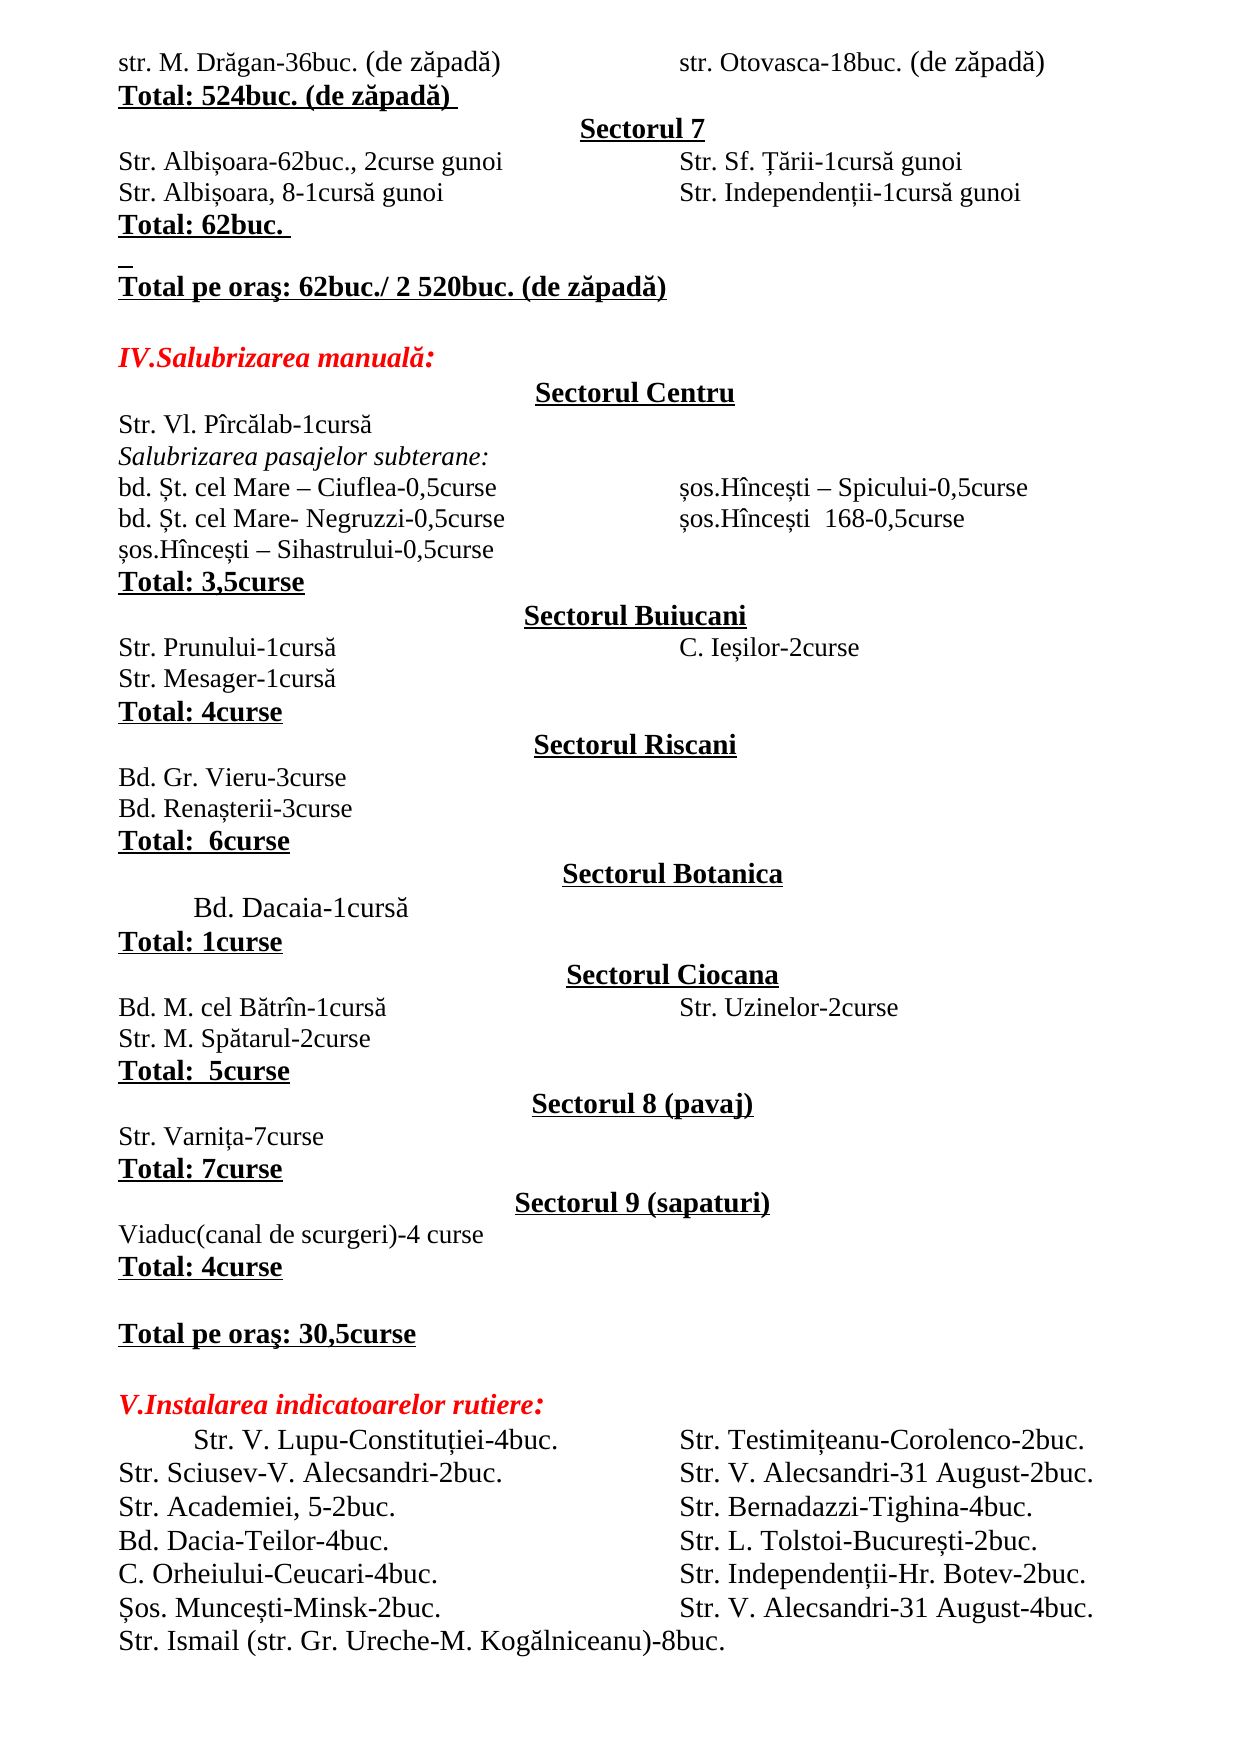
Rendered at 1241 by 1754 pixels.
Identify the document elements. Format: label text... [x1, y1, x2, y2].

text Sectorul 7 [118, 111, 1167, 145]
list Total: 1curse [118, 924, 1167, 957]
text Str. Bernadazzi-Tighina-4buc. [679, 1489, 1152, 1523]
text șos.Hîncești 168-0,5curse [679, 502, 1167, 533]
text Str. Ismail (str. Gr. Ureche-M. Kogălniceanu)-8buc. [118, 1623, 1152, 1657]
text Str. L. Tolstoi-București-2buc. [679, 1523, 1152, 1556]
text Str. Uzinelor-2curse [679, 991, 1167, 1022]
text Str. Independenții-Hr. Botev-2buc. [679, 1556, 1152, 1590]
text str. Otovasca-18buc. (de zăpadă) [679, 44, 1167, 78]
list Viaduc(canal de scurgeri)-4 curse [118, 1218, 1167, 1249]
text Bd. M. cel Bătrîn-1cursă [118, 991, 605, 1022]
text Str. Albișoara, 8-1cursă gunoi [118, 176, 605, 207]
text Sectorul 8 (pavaj) [118, 1087, 1167, 1120]
text Str. Vl. Pîrcălab-1cursă [118, 408, 1167, 440]
text șos.Hîncești – Sihastrului-0,5curse [118, 533, 605, 564]
text Str. Independenții-1cursă gunoi [679, 176, 1167, 207]
list Total: 3,5curse [118, 564, 1167, 598]
list Total: 5curse [118, 1053, 1167, 1087]
text Salubrizarea pasajelor subterane: [118, 440, 1167, 471]
text Șos. Muncești-Minsk-2buc. [118, 1590, 591, 1623]
text Sectorul 9 (sapaturi) [118, 1185, 1167, 1218]
text Total: 62buc. [118, 207, 1167, 241]
text Total pe oraş: 62buc./ 2 520buc. (de zăpadă) [118, 269, 1167, 303]
text str. M. Drăgan-36buc. (de zăpadă) [118, 44, 605, 78]
text Str. V. Alecsandri-31 August-4buc. [679, 1590, 1152, 1623]
text Sectorul Centru [118, 375, 1152, 408]
text Str. V. Alecsandri-31 August-2buc. [679, 1456, 1152, 1489]
text Str. M. Spătarul-2curse [118, 1022, 605, 1053]
text Sectorul Ciocana [193, 957, 1152, 991]
text Str. Sf. Țării-1cursă gunoi [679, 145, 1167, 176]
text Total: 524buc. (de zăpadă) [118, 78, 1167, 111]
text Str. Sciusev-V. Alecsandri-2buc. [118, 1456, 591, 1489]
text Total pe oraş: 30,5curse [118, 1317, 1167, 1350]
text șos.Hîncești – Spicului-0,5curse [679, 471, 1167, 502]
text Str. Albișoara-62buc., 2curse gunoi [118, 145, 605, 176]
list Total: 4curse [118, 694, 1167, 727]
list Total: 6curse [118, 823, 1167, 857]
text Bd. Gr. Vieru-3curse [118, 761, 1167, 792]
text IV.Salubrizarea manuală: [118, 337, 1167, 375]
text V.Instalarea indicatoarelor rutiere: [118, 1384, 1167, 1422]
text Bd. Renașterii-3curse [118, 792, 1167, 823]
text Bd. Dacia-Teilor-4buc. [118, 1523, 591, 1556]
text Str. Prunului-1cursă [118, 631, 605, 662]
text bd. Șt. cel Mare – Ciuflea-0,5curse [118, 471, 605, 502]
text Str. Mesager-1cursă [118, 662, 605, 694]
text Bd. Dacaia-1cursă [193, 890, 1152, 924]
list Total: 4curse [118, 1249, 1167, 1283]
text Str. V. Lupu-Constituției-4buc. [193, 1422, 591, 1456]
list Total: 7curse [118, 1151, 1167, 1185]
text Str. Testimițeanu-Corolenco-2buc. [679, 1422, 1152, 1456]
text Sectorul Botanica [193, 857, 1152, 890]
list Str. Varnița-7curse [118, 1120, 1167, 1151]
text Str. Academiei, 5-2buc. [118, 1489, 591, 1523]
text bd. Șt. cel Mare- Negruzzi-0,5curse [118, 502, 605, 533]
text C. Orheiului-Ceucari-4buc. [118, 1556, 591, 1590]
text Sectorul Buiucani [118, 598, 1152, 631]
text C. Ieșilor-2curse [679, 631, 1167, 662]
text Sectorul Riscani [118, 727, 1152, 761]
